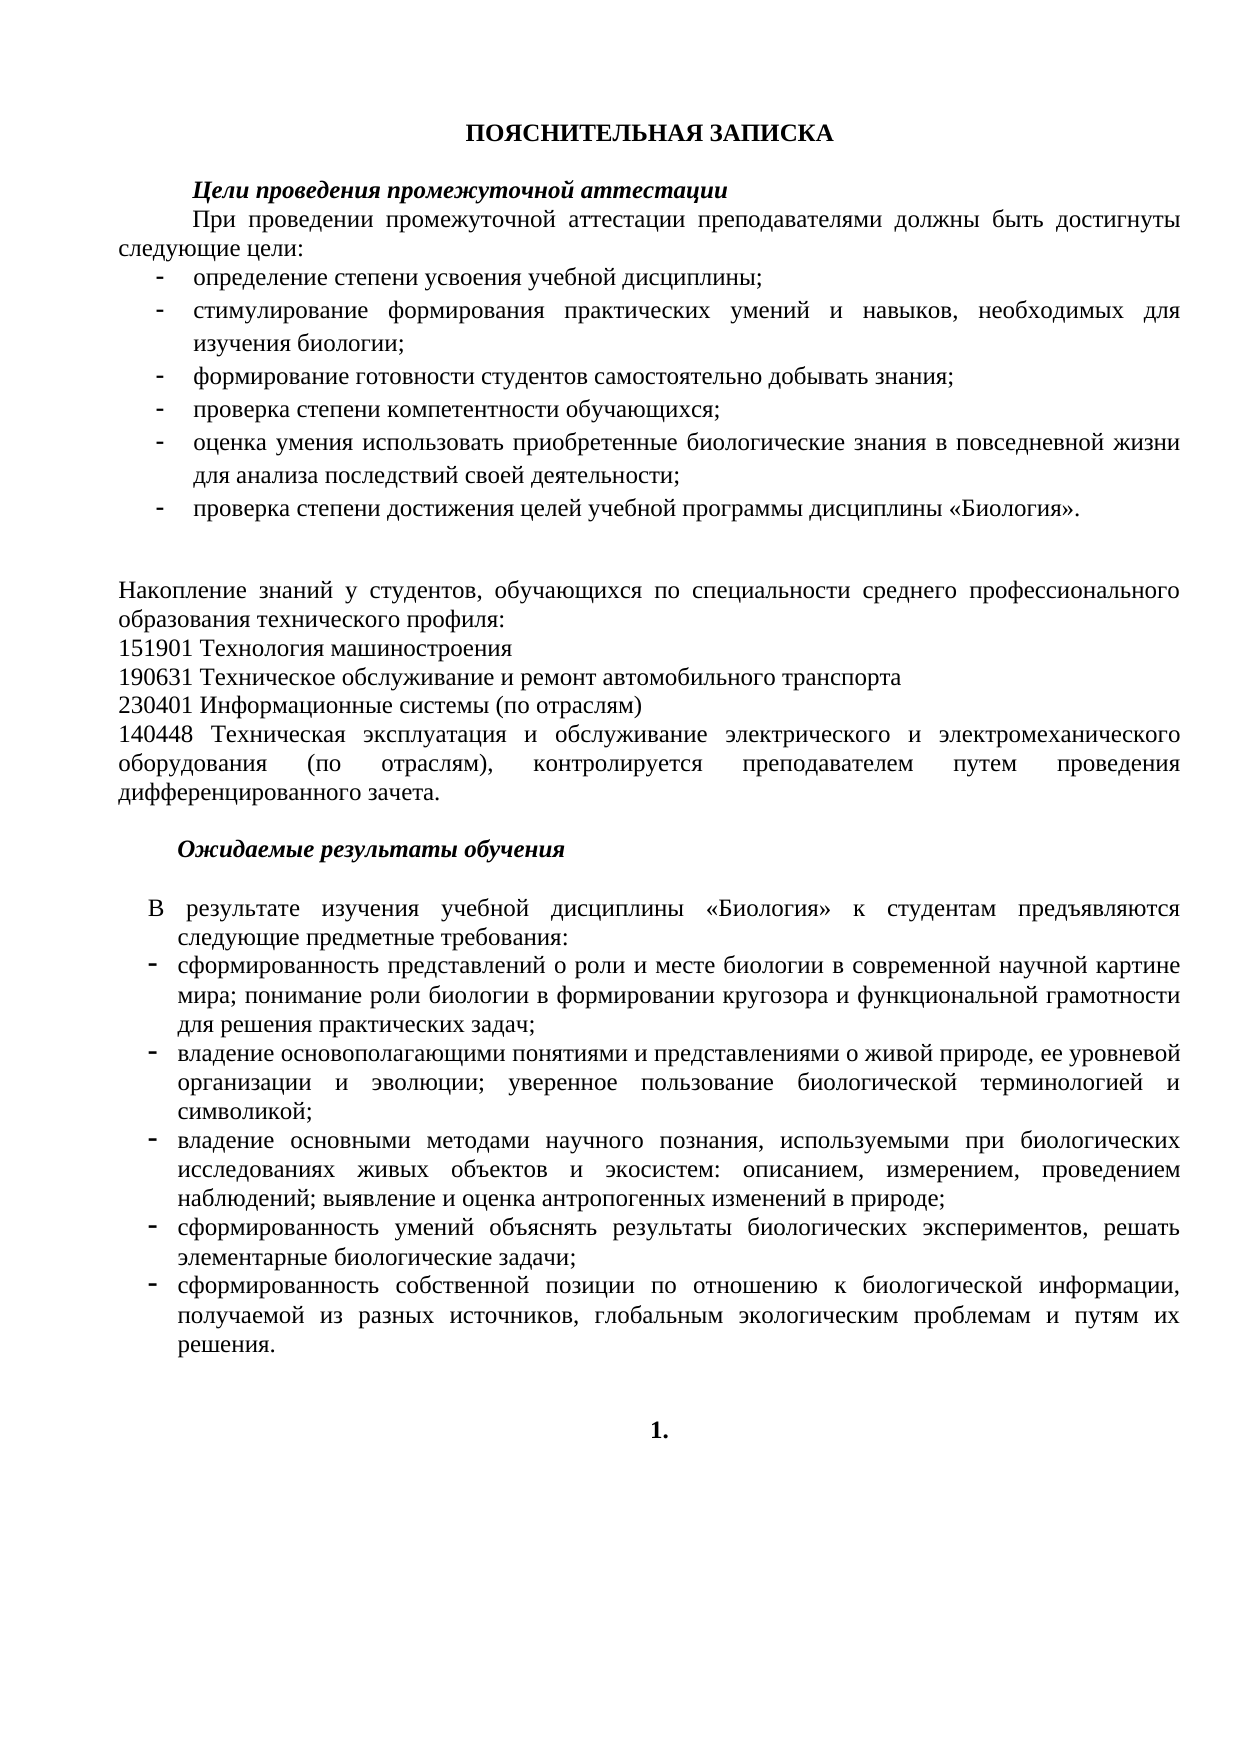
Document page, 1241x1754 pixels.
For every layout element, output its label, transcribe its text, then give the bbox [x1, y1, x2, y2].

list сформированность представлений о роли и месте биологии в современной научной картине мира; понимание роли биологии в формировании кругозора и функциональной грамотности для решения практических задач; [148, 950, 1181, 1038]
text В результате изучения учебной дисциплины «Биология» к студентам предъявляются следующие предметные требования: [148, 893, 1181, 950]
text Цели проведения промежуточной аттестации [118, 176, 1181, 204]
text 140448 Техническая эксплуатация и обслуживание электрического и электромеханического оборудования (по отраслям), контролируется преподавателем путем проведения дифференцированного зачета. [118, 719, 1181, 806]
list сформированность собственной позиции по отношению к биологической информации, получаемой из разных источников, глобальным экологическим проблемам и путям их решения. [148, 1270, 1181, 1358]
list оценка умения использовать приобретенные биологические знания в повседневной жизни для анализа последствий своей деятельности; [156, 427, 1181, 489]
text 190631 Техническое обслуживание и ремонт автомобильного транспорта [118, 662, 1181, 691]
list определение степени усвоения учебной дисциплины; [156, 262, 1181, 291]
list стимулирование формирования практических умений и навыков, необходимых для изучения биологии; [156, 295, 1181, 357]
list владение основными методами научного познания, используемыми при биологических исследованиях живых объектов и экосистем: описанием, измерением, проведением наблюдений; выявление и оценка антропогенных изменений в природе; [148, 1125, 1181, 1212]
list сформированность умений объяснять результаты биологических экспериментов, решать элементарные биологические задачи; [148, 1212, 1181, 1270]
text Ожидаемые результаты обучения [177, 834, 1181, 863]
list проверка степени компетентности обучающихся; [156, 394, 1181, 423]
text Накопление знаний у студентов, обучающихся по специальности среднего профессионального образования технического профиля: [118, 576, 1181, 633]
list формирование готовности студентов самостоятельно добывать знания; [156, 361, 1181, 390]
text 151901 Технология машиностроения [118, 633, 1181, 662]
list проверка степени достижения целей учебной программы дисциплины «Биология». [156, 493, 1181, 522]
text При проведении промежуточной аттестации преподавателями должны быть достигнуты следующие цели: [118, 204, 1181, 262]
text ПОЯСНИТЕЛЬНАЯ ЗАПИСКА [118, 118, 1181, 147]
text 230401 Информационные системы (по отраслям) [118, 691, 1181, 719]
list владение основополагающими понятиями и представлениями о живой природе, ее уровневой организации и эволюции; уверенное пользование биологической терминологией и символикой; [148, 1038, 1181, 1125]
